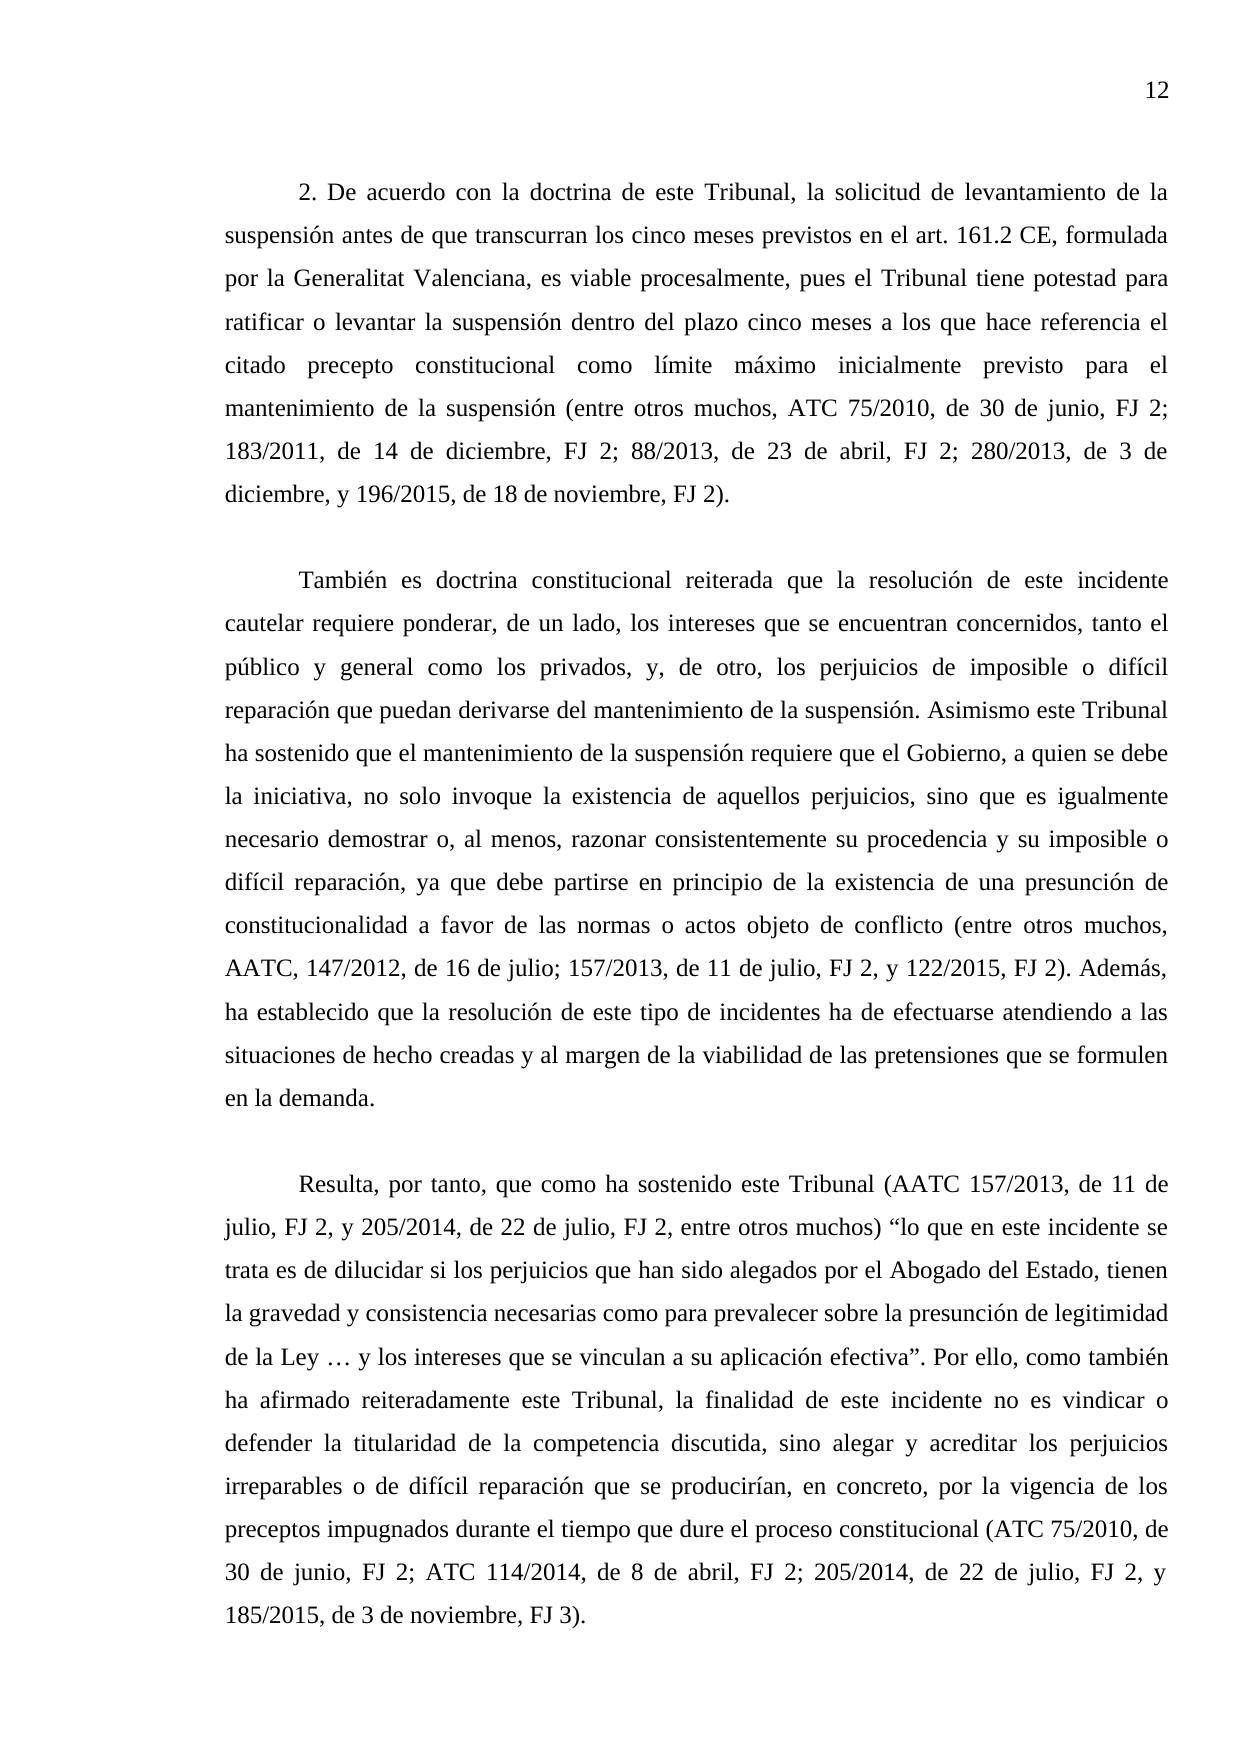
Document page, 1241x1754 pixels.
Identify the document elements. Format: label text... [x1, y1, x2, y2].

text También es doctrina constitucional reiterada que la resolución de este incidente cautelar requiere ponderar, de un lado, los intereses que se encuentran concernidos, tanto el público y general como los privados, y, de otro, los perjuicios de imposible o difícil reparación que puedan derivarse del mantenimiento de la suspensión. Asimismo este Tribunal ha sostenido que el mantenimiento de la suspensión requiere que el Gobierno, a quien se debe la iniciativa, no solo invoque la existencia de aquellos perjuicios, sino que es igualmente necesario demostrar o, al menos, razonar consistentemente su procedencia y su imposible o difícil reparación, ya que debe partirse en principio de la existencia de una presunción de constitucionalidad a favor de las normas o actos objeto de conflicto (entre otros muchos, AATC, 147/2012, de 16 de julio; 157/2013, de 11 de julio, FJ 2, y 122/2015, FJ 2). Además, ha establecido que la resolución de este tipo de incidentes ha de efectuarse atendiendo a las situaciones de hecho creadas y al margen de la viabilidad de las pretensiones que se formulen en la demanda. [224, 565, 1169, 1112]
text 2. De acuerdo con la doctrina de este Tribunal, la solicitud de levantamiento de la suspensión antes de que transcurran los cinco meses previstos en el art. 161.2 CE, formulada por la Generalitat Valenciana, es viable procesalmente, pues el Tribunal tiene potestad para ratificar o levantar la suspensión dentro del plazo cinco meses a los que hace referencia el citado precepto constitucional como límite máximo inicialmente previsto para el mantenimiento de la suspensión (entre otros muchos, ATC 75/2010, de 30 de junio, FJ 2; 183/2011, de 14 de diciembre, FJ 2; 88/2013, de 23 de abril, FJ 2; 280/2013, de 3 de diciembre, y 196/2015, de 18 de noviembre, FJ 2). [224, 177, 1169, 508]
text Resulta, por tanto, que como ha sostenido este Tribunal (AATC 157/2013, de 11 de julio, FJ 2, y 205/2014, de 22 de julio, FJ 2, entre otros muchos) “lo que en este incidente se trata es de dilucidar si los perjuicios que han sido alegados por el Abogado del Estado, tienen la gravedad y consistencia necesarias como para prevalecer sobre la presunción de legitimidad de la Ley … y los intereses que se vinculan a su aplicación efectiva”. Por ello, como también ha afirmado reiteradamente este Tribunal, la finalidad de este incidente no es vindicar o defender la titularidad de la competencia discutida, sino alegar y acreditar los perjuicios irreparables o de difícil reparación que se producirían, en concreto, por la vigencia de los preceptos impugnados durante el tiempo que dure el proceso constitucional (ATC 75/2010, de 30 de junio, FJ 2; ATC 114/2014, de 8 de abril, FJ 2; 205/2014, de 22 de julio, FJ 2, y 185/2015, de 3 de noviembre, FJ 3). [224, 1169, 1169, 1629]
